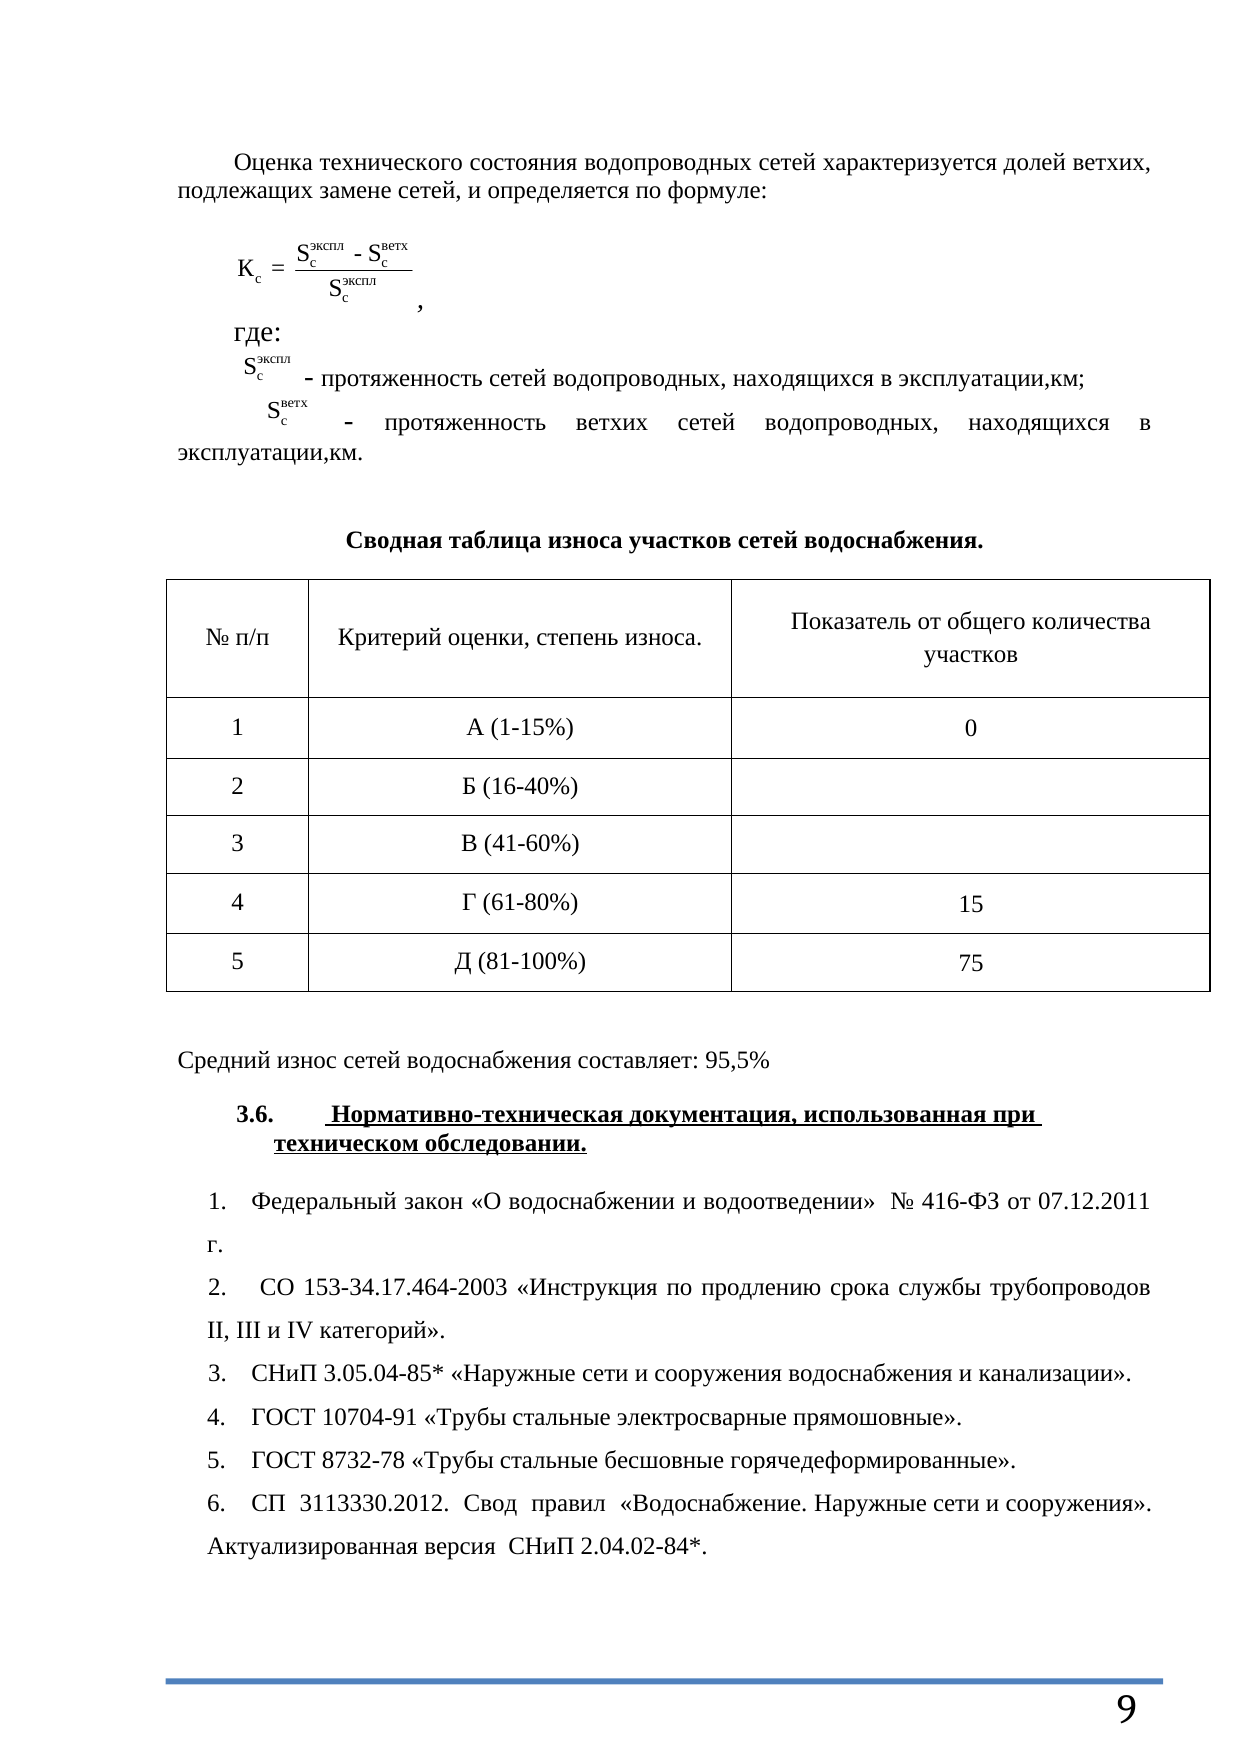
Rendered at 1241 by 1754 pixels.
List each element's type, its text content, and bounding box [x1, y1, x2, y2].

table_cell 0 [732, 698, 1209, 758]
list Федеральный закон «О водоснабжении и водоотведении» № 416-ФЗ от 07.12.2011 г. [207, 1186, 1152, 1258]
text Оценка технического состояния водопроводных сетей характеризуется долей ветхих, подлежащих замене сетей, и определяется по формуле: [177, 147, 1152, 204]
table_cell 4 [167, 874, 308, 933]
text где: [177, 314, 1152, 348]
table_cell [732, 816, 1209, 873]
table_cell 5 [167, 934, 308, 991]
table_header № п/п [167, 580, 308, 697]
list СП 3113330.2012. Свод правил «Водоснабжение. Наружные сети и сооружения». Актуализированная версия СНиП 2.04.02-84*. [207, 1488, 1152, 1560]
table_header Показатель от общего количества участков [732, 580, 1209, 697]
table_cell 2 [167, 759, 308, 815]
table_cell 75 [732, 934, 1209, 991]
table_cell А (1-15%) [309, 698, 731, 758]
table_cell Г (61-80%) [309, 874, 731, 933]
text - протяженность сетей водопроводных, находящихся в эксплуатации,км; [177, 348, 1152, 392]
table_header Критерий оценки, степень износа. [309, 580, 731, 697]
table_cell [732, 759, 1209, 815]
text Сводная таблица износа участков сетей водоснабжения. [177, 525, 1152, 554]
list ГОСТ 8732-78 «Трубы стальные бесшовные горячедеформированные». [207, 1445, 1152, 1473]
list Нормативно-техническая документация, использованная при техническом обследовании. [236, 1099, 1152, 1157]
text , [177, 233, 1152, 314]
table_cell Д (81-100%) [309, 934, 731, 991]
list СО 153-34.17.464-2003 «Инструкция по продлению срока службы трубопроводов II, III и IV категорий». [207, 1272, 1152, 1344]
list СНиП 3.05.04-85* «Наружные сети и сооружения водоснабжения и канализации». [207, 1358, 1152, 1387]
text Средний износ сетей водоснабжения составляет: 95,5% [177, 1046, 1152, 1074]
table_cell В (41-60%) [309, 816, 731, 873]
table_cell 1 [167, 698, 308, 758]
table_cell 15 [732, 874, 1209, 933]
list ГОСТ 10704-91 «Трубы стальные электросварные прямошовные». [207, 1402, 1152, 1430]
table_cell Б (16-40%) [309, 759, 731, 815]
text - протяженность ветхих сетей водопроводных, находящихся в эксплуатации,км. [177, 392, 1152, 466]
table_cell 3 [167, 816, 308, 873]
